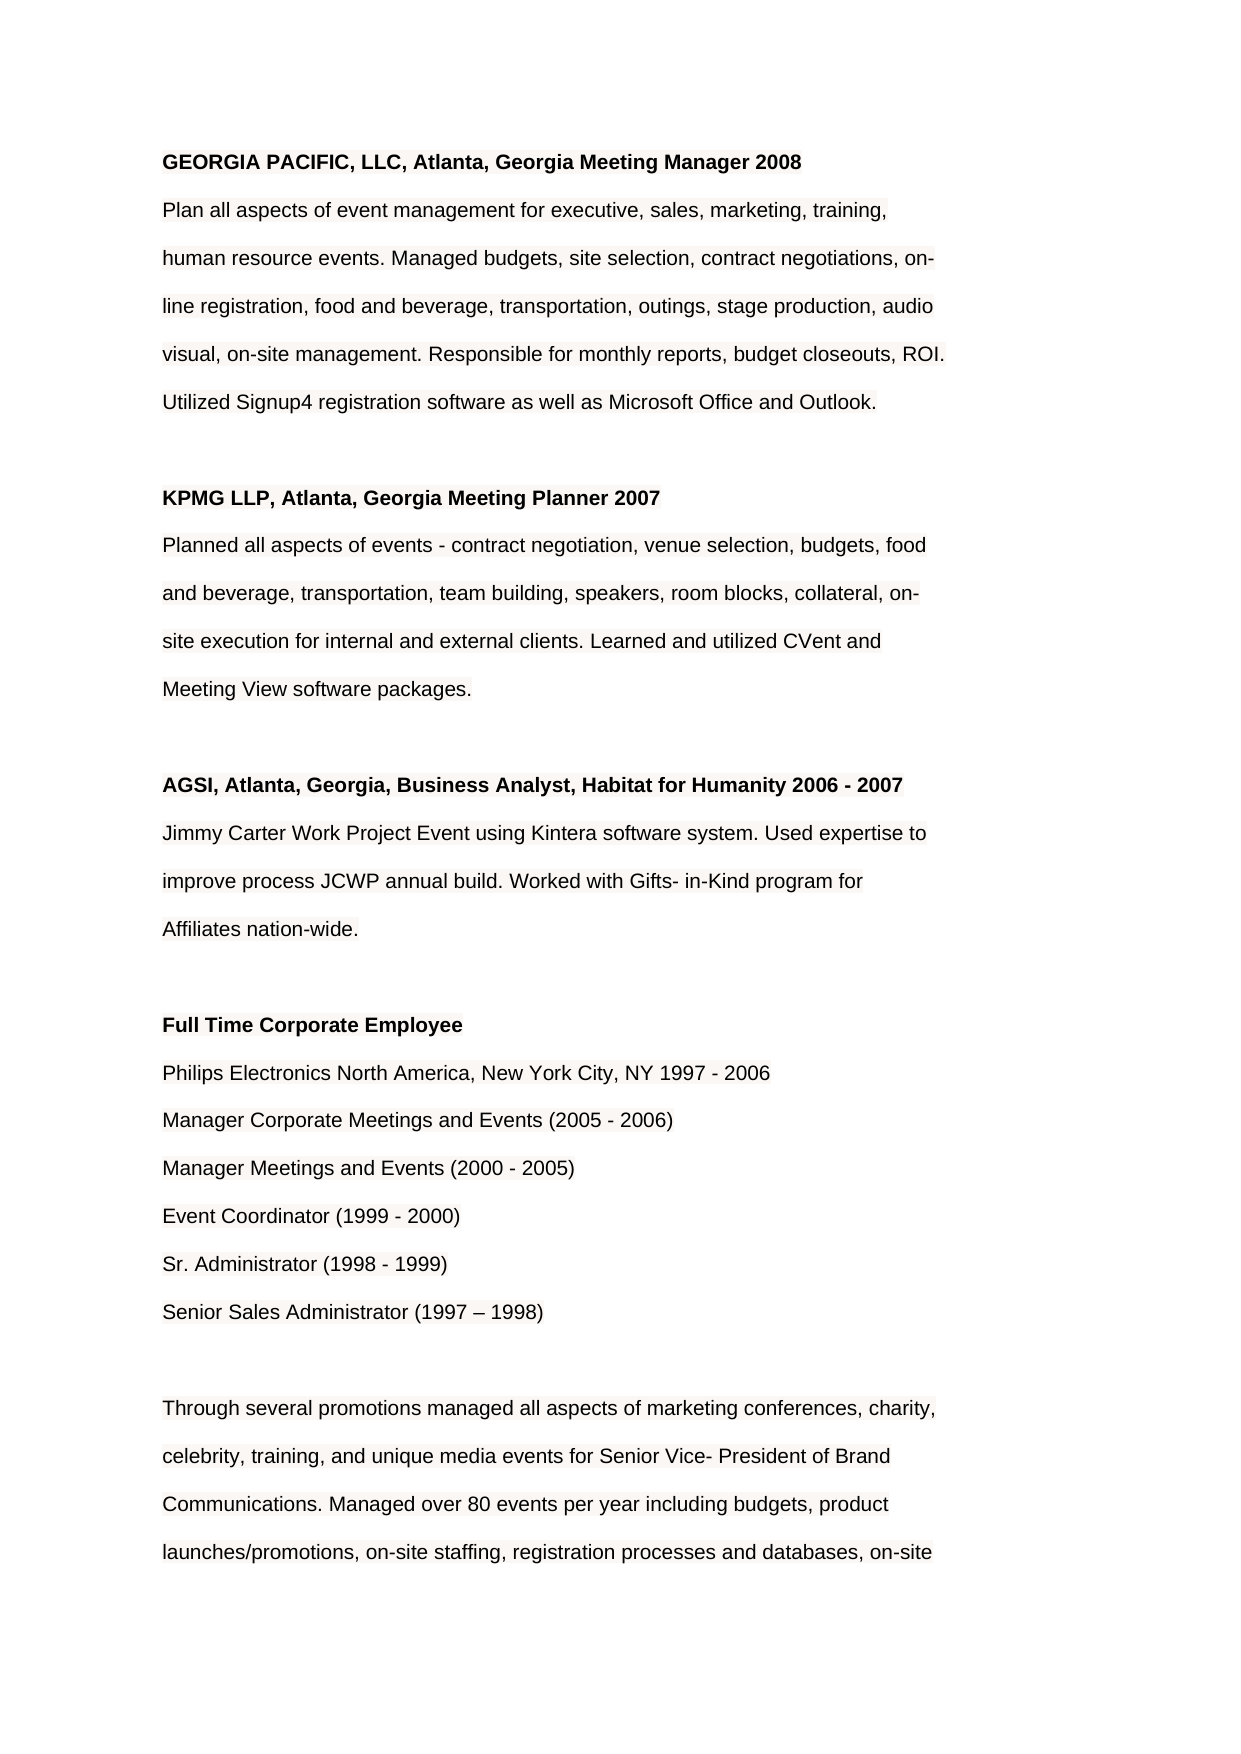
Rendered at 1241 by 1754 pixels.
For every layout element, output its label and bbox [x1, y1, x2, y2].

text [162, 150, 947, 1563]
